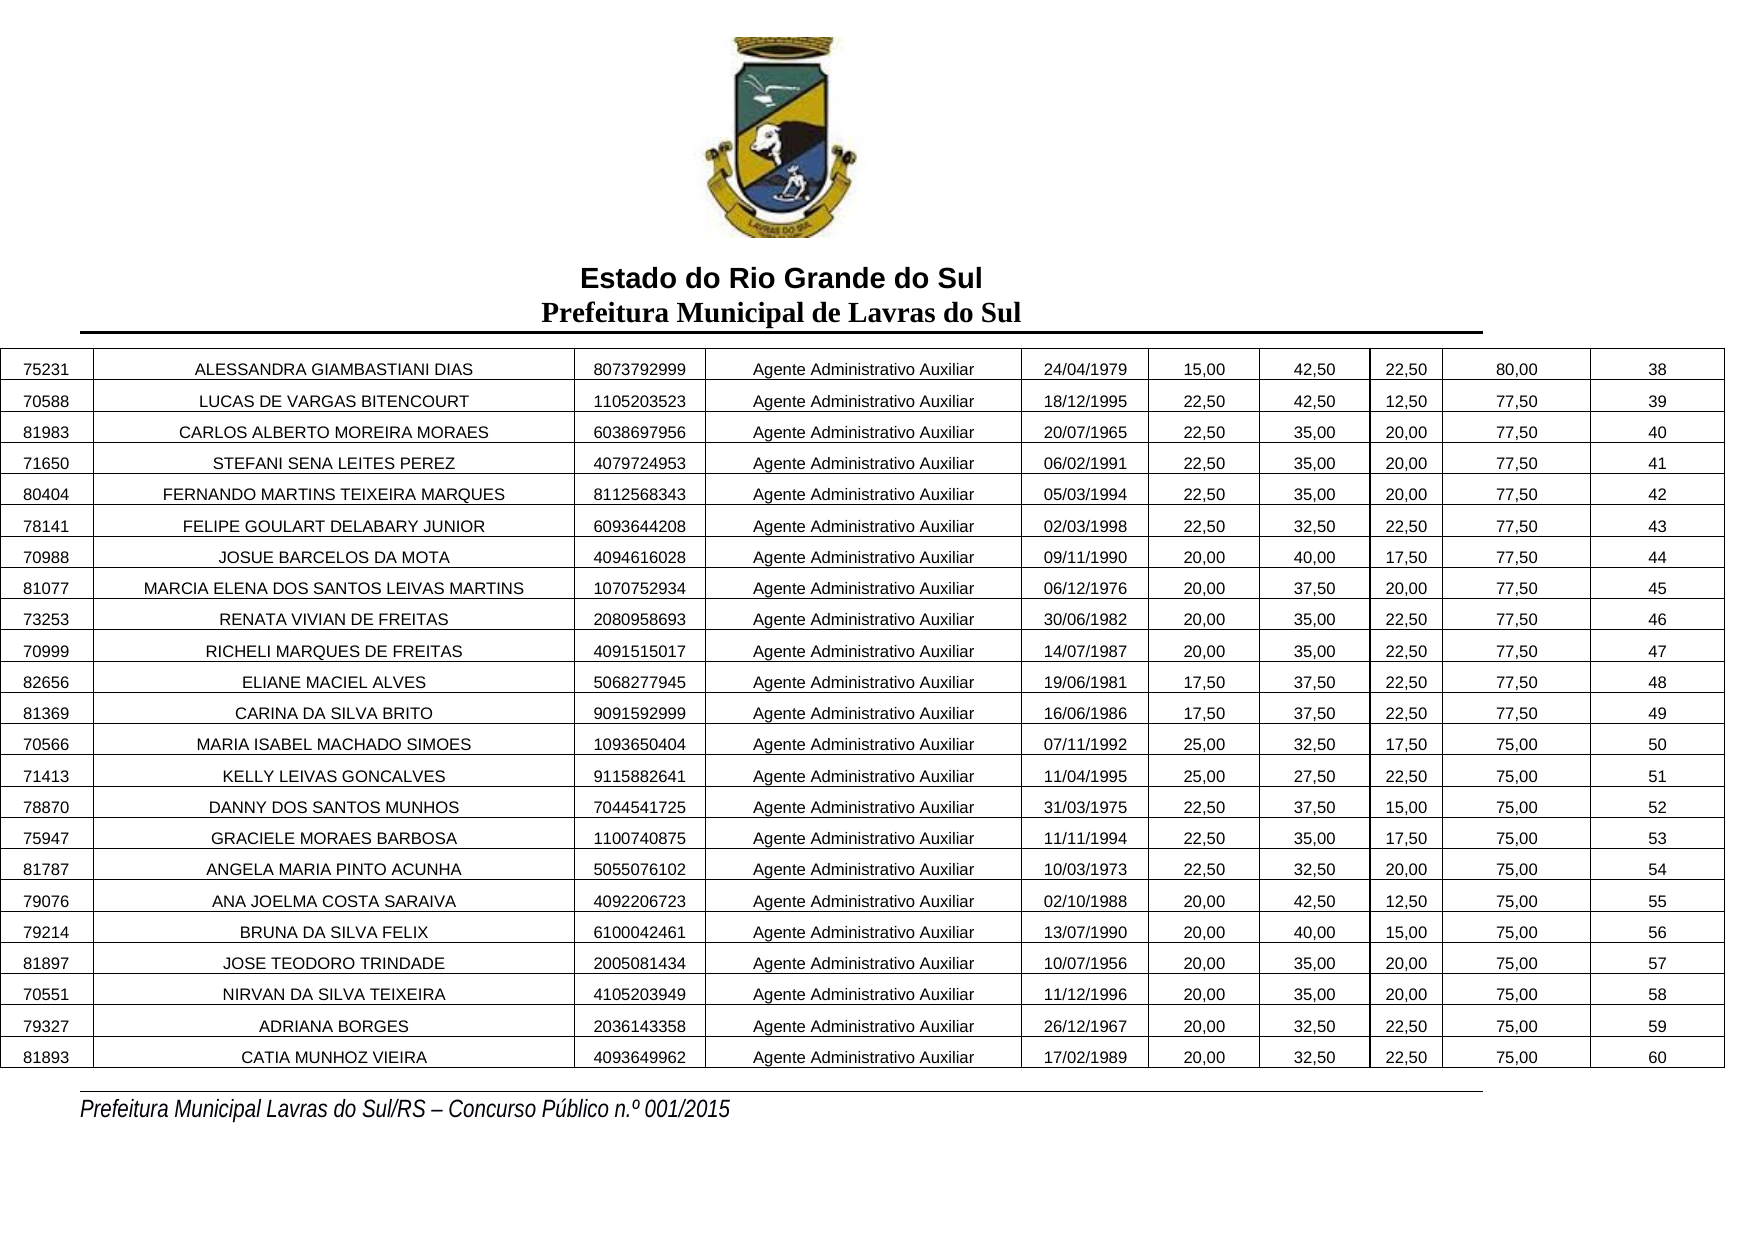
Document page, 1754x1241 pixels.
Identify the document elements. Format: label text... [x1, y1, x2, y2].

table_cell 37,50 [1260, 662, 1369, 692]
table_cell 10/07/1956 [1022, 943, 1148, 973]
table_cell CATIA MUNHOZ VIEIRA [94, 1037, 574, 1067]
table_cell 45 [1591, 568, 1724, 598]
table_cell 19/06/1981 [1022, 662, 1148, 692]
table_cell 70551 [1, 974, 93, 1004]
table_cell 20,00 [1371, 443, 1442, 473]
table_cell 46 [1591, 599, 1724, 629]
table_cell 32,50 [1260, 505, 1369, 536]
table_cell 20,00 [1149, 568, 1259, 598]
table_cell Agente Administrativo Auxiliar [706, 787, 1021, 817]
table_cell 22,50 [1149, 443, 1259, 473]
table_cell 55 [1591, 880, 1724, 911]
table_cell 12,50 [1371, 380, 1442, 411]
table_cell 22,50 [1371, 755, 1442, 786]
table_cell 50 [1591, 724, 1724, 754]
table_cell 79214 [1, 912, 93, 942]
table_cell 15,00 [1149, 349, 1259, 379]
table_cell 75231 [1, 349, 93, 379]
table_cell 9115882641 [575, 755, 705, 786]
table_cell Agente Administrativo Auxiliar [706, 724, 1021, 754]
table_cell 77,50 [1443, 568, 1590, 598]
table_cell 02/03/1998 [1022, 505, 1148, 536]
table_cell 13/07/1990 [1022, 912, 1148, 942]
table_cell ELIANE MACIEL ALVES [94, 662, 574, 692]
table_cell 11/11/1994 [1022, 818, 1148, 848]
table_cell 44 [1591, 537, 1724, 567]
table_cell 48 [1591, 662, 1724, 692]
table_cell STEFANI SENA LEITES PEREZ [94, 443, 574, 473]
table_cell 70566 [1, 724, 93, 754]
table_cell 32,50 [1260, 1037, 1369, 1067]
table_cell 38 [1591, 349, 1724, 379]
table_cell 20,00 [1371, 943, 1442, 973]
table_cell 1093650404 [575, 724, 705, 754]
table_cell 73253 [1, 599, 93, 629]
table_cell Agente Administrativo Auxiliar [706, 755, 1021, 786]
table_cell 75,00 [1443, 1037, 1590, 1067]
table_cell BRUNA DA SILVA FELIX [94, 912, 574, 942]
table_cell 22,50 [1371, 662, 1442, 692]
table_cell 25,00 [1149, 755, 1259, 786]
table_cell 20,00 [1371, 474, 1442, 504]
table_cell 42,50 [1260, 380, 1369, 411]
table_cell 24/04/1979 [1022, 349, 1148, 379]
table_cell 5068277945 [575, 662, 705, 692]
table_cell 75,00 [1443, 943, 1590, 973]
table_cell 70988 [1, 537, 93, 567]
table_cell JOSE TEODORO TRINDADE [94, 943, 574, 973]
table_cell Agente Administrativo Auxiliar [706, 349, 1021, 379]
table_cell 53 [1591, 818, 1724, 848]
table_cell 10/03/1973 [1022, 849, 1148, 879]
table_cell 22,50 [1371, 505, 1442, 536]
table_cell 43 [1591, 505, 1724, 536]
table_cell 7044541725 [575, 787, 705, 817]
table_cell 77,50 [1443, 412, 1590, 442]
table_cell 14/07/1987 [1022, 630, 1148, 661]
table_cell 40,00 [1260, 912, 1369, 942]
table_cell 81369 [1, 693, 93, 723]
table_cell 80404 [1, 474, 93, 504]
table_cell 37,50 [1260, 568, 1369, 598]
table_cell Agente Administrativo Auxiliar [706, 693, 1021, 723]
table_cell 80,00 [1443, 349, 1590, 379]
table_cell 2080958693 [575, 599, 705, 629]
table_cell Agente Administrativo Auxiliar [706, 443, 1021, 473]
table_cell 77,50 [1443, 537, 1590, 567]
table_cell RICHELI MARQUES DE FREITAS [94, 630, 574, 661]
table_cell CARLOS ALBERTO MOREIRA MORAES [94, 412, 574, 442]
table_cell 20/07/1965 [1022, 412, 1148, 442]
table_cell 75,00 [1443, 724, 1590, 754]
table_cell Agente Administrativo Auxiliar [706, 568, 1021, 598]
table_cell 22,50 [1149, 474, 1259, 504]
table_cell 12,50 [1371, 880, 1442, 911]
table_cell 49 [1591, 693, 1724, 723]
table_cell 20,00 [1149, 630, 1259, 661]
table_cell 4105203949 [575, 974, 705, 1004]
table_cell 70999 [1, 630, 93, 661]
table_cell 06/02/1991 [1022, 443, 1148, 473]
table_cell 52 [1591, 787, 1724, 817]
table_cell 18/12/1995 [1022, 380, 1148, 411]
table_cell Agente Administrativo Auxiliar [706, 380, 1021, 411]
table_cell 75,00 [1443, 880, 1590, 911]
table_cell 20,00 [1149, 974, 1259, 1004]
table_cell 4091515017 [575, 630, 705, 661]
table_cell 4092206723 [575, 880, 705, 911]
table_cell 22,50 [1371, 630, 1442, 661]
table_cell 35,00 [1260, 412, 1369, 442]
table_cell Agente Administrativo Auxiliar [706, 1005, 1021, 1036]
table_cell 40 [1591, 412, 1724, 442]
table_cell 32,50 [1260, 724, 1369, 754]
table_cell 41 [1591, 443, 1724, 473]
table_cell 9091592999 [575, 693, 705, 723]
table_cell 4093649962 [575, 1037, 705, 1067]
table_cell 35,00 [1260, 599, 1369, 629]
table_cell KELLY LEIVAS GONCALVES [94, 755, 574, 786]
table_cell 75947 [1, 818, 93, 848]
table_cell 15,00 [1371, 787, 1442, 817]
table_cell 22,50 [1149, 505, 1259, 536]
table_cell 40,00 [1260, 537, 1369, 567]
table_cell 22,50 [1371, 693, 1442, 723]
table_cell 20,00 [1371, 412, 1442, 442]
table_cell 17,50 [1371, 724, 1442, 754]
table_cell 75,00 [1443, 974, 1590, 1004]
table_cell 17/02/1989 [1022, 1037, 1148, 1067]
table_cell 42,50 [1260, 349, 1369, 379]
table_cell FERNANDO MARTINS TEIXEIRA MARQUES [94, 474, 574, 504]
table_cell DANNY DOS SANTOS MUNHOS [94, 787, 574, 817]
table_cell Agente Administrativo Auxiliar [706, 505, 1021, 536]
table_cell Agente Administrativo Auxiliar [706, 943, 1021, 973]
table_cell ANA JOELMA COSTA SARAIVA [94, 880, 574, 911]
table_cell 79327 [1, 1005, 93, 1036]
table_cell 37,50 [1260, 693, 1369, 723]
table_cell Agente Administrativo Auxiliar [706, 662, 1021, 692]
table_cell 22,50 [1371, 1005, 1442, 1036]
table_cell 5055076102 [575, 849, 705, 879]
table_cell 22,50 [1371, 349, 1442, 379]
table_cell 81893 [1, 1037, 93, 1067]
table_cell NIRVAN DA SILVA TEIXEIRA [94, 974, 574, 1004]
table_cell 81077 [1, 568, 93, 598]
table_cell 51 [1591, 755, 1724, 786]
table_cell 20,00 [1149, 1037, 1259, 1067]
table_cell 09/11/1990 [1022, 537, 1148, 567]
table_cell 31/03/1975 [1022, 787, 1148, 817]
table_cell 35,00 [1260, 474, 1369, 504]
table_cell 20,00 [1149, 912, 1259, 942]
table_cell 25,00 [1149, 724, 1259, 754]
table_cell Agente Administrativo Auxiliar [706, 474, 1021, 504]
table_cell 42,50 [1260, 880, 1369, 911]
table_cell ALESSANDRA GIAMBASTIANI DIAS [94, 349, 574, 379]
table_cell 81897 [1, 943, 93, 973]
table_cell 35,00 [1260, 443, 1369, 473]
table_cell Agente Administrativo Auxiliar [706, 537, 1021, 567]
table_cell 47 [1591, 630, 1724, 661]
table_cell 20,00 [1149, 880, 1259, 911]
table_cell 75,00 [1443, 1005, 1590, 1036]
table_cell 79076 [1, 880, 93, 911]
table_cell 77,50 [1443, 599, 1590, 629]
table_cell ADRIANA BORGES [94, 1005, 574, 1036]
table_cell 58 [1591, 974, 1724, 1004]
table_cell 70588 [1, 380, 93, 411]
table_cell 20,00 [1371, 568, 1442, 598]
table_cell 20,00 [1149, 1005, 1259, 1036]
table_cell 57 [1591, 943, 1724, 973]
table_cell 75,00 [1443, 818, 1590, 848]
table_cell 17,50 [1149, 662, 1259, 692]
table_cell 75,00 [1443, 912, 1590, 942]
table_cell Agente Administrativo Auxiliar [706, 412, 1021, 442]
table_cell 17,50 [1149, 693, 1259, 723]
table_cell 22,50 [1149, 849, 1259, 879]
table_cell 20,00 [1149, 599, 1259, 629]
table_cell Agente Administrativo Auxiliar [706, 1037, 1021, 1067]
table_cell 82656 [1, 662, 93, 692]
table_cell 77,50 [1443, 693, 1590, 723]
table_cell ANGELA MARIA PINTO ACUNHA [94, 849, 574, 879]
table_cell FELIPE GOULART DELABARY JUNIOR [94, 505, 574, 536]
table_cell Agente Administrativo Auxiliar [706, 880, 1021, 911]
table_cell 20,00 [1149, 537, 1259, 567]
table_cell 81787 [1, 849, 93, 879]
table_cell 15,00 [1371, 912, 1442, 942]
table_cell 22,50 [1371, 599, 1442, 629]
table_cell 16/06/1986 [1022, 693, 1148, 723]
table_cell 6093644208 [575, 505, 705, 536]
table_cell Agente Administrativo Auxiliar [706, 599, 1021, 629]
table_cell 2036143358 [575, 1005, 705, 1036]
table_cell 8112568343 [575, 474, 705, 504]
table_cell Agente Administrativo Auxiliar [706, 818, 1021, 848]
table_cell MARCIA ELENA DOS SANTOS LEIVAS MARTINS [94, 568, 574, 598]
table_cell 81983 [1, 412, 93, 442]
table_cell 77,50 [1443, 443, 1590, 473]
table_cell 2005081434 [575, 943, 705, 973]
table_cell 17,50 [1371, 537, 1442, 567]
table_cell 60 [1591, 1037, 1724, 1067]
table_cell 06/12/1976 [1022, 568, 1148, 598]
table_cell 78141 [1, 505, 93, 536]
table_cell 20,00 [1371, 849, 1442, 879]
table_cell 39 [1591, 380, 1724, 411]
table_cell 32,50 [1260, 849, 1369, 879]
table_cell 8073792999 [575, 349, 705, 379]
table_cell 35,00 [1260, 630, 1369, 661]
table_cell 56 [1591, 912, 1724, 942]
picture [681, 37, 882, 238]
table_cell 20,00 [1149, 943, 1259, 973]
table_cell 07/11/1992 [1022, 724, 1148, 754]
table_cell 4094616028 [575, 537, 705, 567]
table_cell 71650 [1, 443, 93, 473]
table_cell 1070752934 [575, 568, 705, 598]
table_cell 30/06/1982 [1022, 599, 1148, 629]
table_cell 77,50 [1443, 505, 1590, 536]
table_cell 22,50 [1371, 1037, 1442, 1067]
table_cell GRACIELE MORAES BARBOSA [94, 818, 574, 848]
table_cell 54 [1591, 849, 1724, 879]
table_cell 32,50 [1260, 1005, 1369, 1036]
table_cell 22,50 [1149, 380, 1259, 411]
table_cell 59 [1591, 1005, 1724, 1036]
table_cell 22,50 [1149, 412, 1259, 442]
table_cell RENATA VIVIAN DE FREITAS [94, 599, 574, 629]
table_cell Agente Administrativo Auxiliar [706, 630, 1021, 661]
table_cell MARIA ISABEL MACHADO SIMOES [94, 724, 574, 754]
table_cell 77,50 [1443, 630, 1590, 661]
table_cell JOSUE BARCELOS DA MOTA [94, 537, 574, 567]
table_cell 35,00 [1260, 818, 1369, 848]
table_cell CARINA DA SILVA BRITO [94, 693, 574, 723]
table_cell 02/10/1988 [1022, 880, 1148, 911]
table_cell 11/12/1996 [1022, 974, 1148, 1004]
table_cell 20,00 [1371, 974, 1442, 1004]
table_cell 35,00 [1260, 943, 1369, 973]
table_cell 37,50 [1260, 787, 1369, 817]
table_cell 05/03/1994 [1022, 474, 1148, 504]
table_cell 22,50 [1149, 787, 1259, 817]
table_cell 35,00 [1260, 974, 1369, 1004]
table_cell 27,50 [1260, 755, 1369, 786]
table_cell 22,50 [1149, 818, 1259, 848]
table_cell LUCAS DE VARGAS BITENCOURT [94, 380, 574, 411]
table_cell Agente Administrativo Auxiliar [706, 974, 1021, 1004]
table_cell Agente Administrativo Auxiliar [706, 849, 1021, 879]
table_cell 11/04/1995 [1022, 755, 1148, 786]
table_cell 6100042461 [575, 912, 705, 942]
table_cell 6038697956 [575, 412, 705, 442]
table_cell 78870 [1, 787, 93, 817]
table_cell 77,50 [1443, 662, 1590, 692]
table_cell 71413 [1, 755, 93, 786]
table_cell 75,00 [1443, 755, 1590, 786]
table_cell 1100740875 [575, 818, 705, 848]
table_cell 26/12/1967 [1022, 1005, 1148, 1036]
table_cell 77,50 [1443, 474, 1590, 504]
table_cell 75,00 [1443, 787, 1590, 817]
table_cell Agente Administrativo Auxiliar [706, 912, 1021, 942]
table_cell 4079724953 [575, 443, 705, 473]
table_cell 77,50 [1443, 380, 1590, 411]
table_cell 75,00 [1443, 849, 1590, 879]
table_cell 42 [1591, 474, 1724, 504]
table_cell 1105203523 [575, 380, 705, 411]
table_cell 17,50 [1371, 818, 1442, 848]
